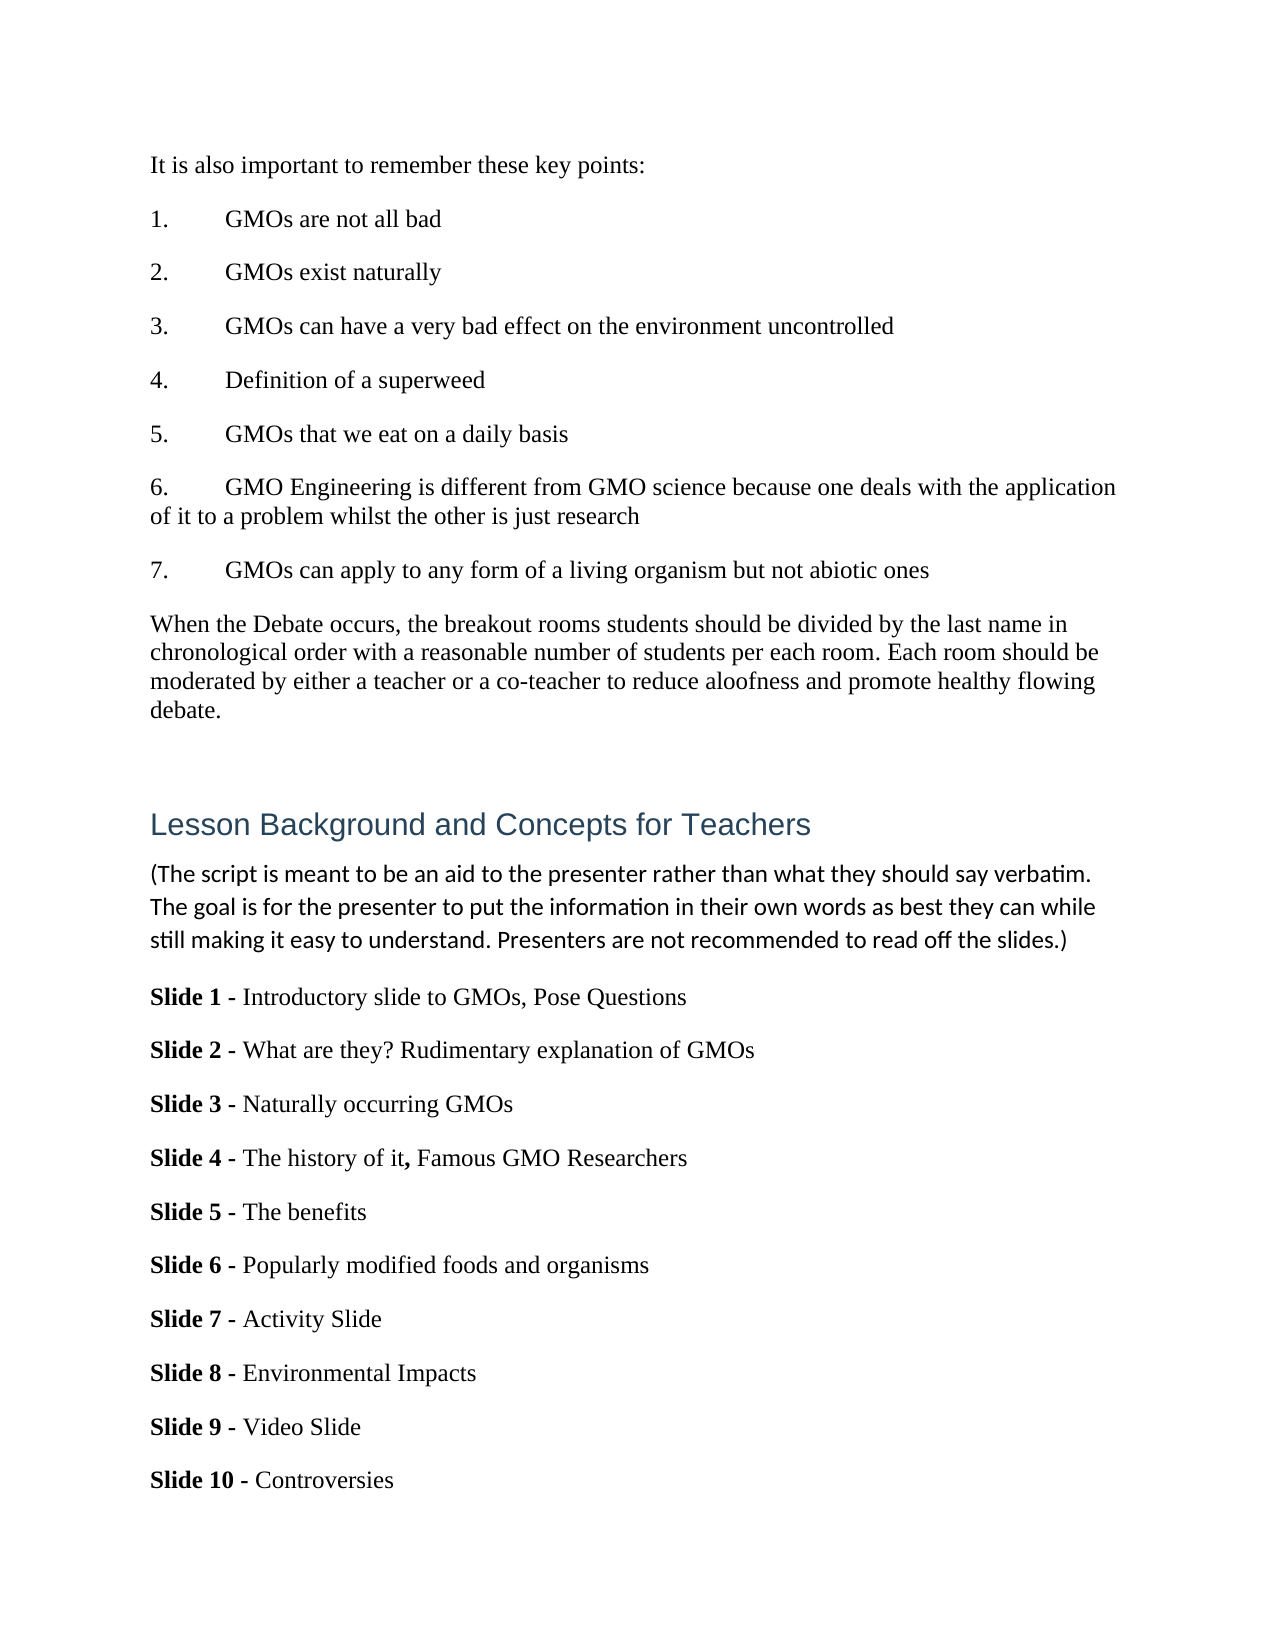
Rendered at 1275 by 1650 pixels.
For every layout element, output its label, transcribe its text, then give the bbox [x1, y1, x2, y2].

text Slide 10 - Controversies [150, 1465, 1125, 1494]
text 7. GMOs can apply to any form of a living organism but not abiotic ones [150, 555, 1125, 584]
text 2. GMOs exist naturally [150, 257, 1125, 286]
text 4. Definition of a superweed [150, 365, 1125, 394]
text Lesson Background and Concepts for Teachers [150, 806, 1125, 842]
text Slide 3 - Naturally occurring GMOs [150, 1089, 1125, 1118]
text Slide 6 - Popularly modified foods and organisms [150, 1250, 1125, 1279]
text Slide 1 - Introductory slide to GMOs, Pose Questions [150, 982, 1125, 1010]
text (The script is meant to be an aid to the presenter rather than what they should say verbatim. The goal is for the presenter to put the information in their own words as best they can while still making it easy to understand. Presenters are not recommended to read off the slides.) [150, 858, 1125, 954]
text Slide 9 - Video Slide [150, 1412, 1125, 1440]
text 5. GMOs that we eat on a daily basis [150, 419, 1125, 447]
text Slide 7 - Activity Slide [150, 1304, 1125, 1333]
text 3. GMOs can have a very bad effect on the environment uncontrolled [150, 311, 1125, 340]
text It is also important to remember these key points: [150, 150, 1125, 179]
text Slide 5 - The benefits [150, 1197, 1125, 1225]
text 1. GMOs are not all bad [150, 204, 1125, 232]
text When the Debate occurs, the breakout rooms students should be divided by the last name in chronological order with a reasonable number of students per each room. Each room should be moderated by either a teacher or a co-teacher to reduce aloofness and promote healthy flowing debate. [150, 609, 1125, 724]
text 6. GMO Engineering is different from GMO science because one deals with the application of it to a problem whilst the other is just research [150, 472, 1125, 530]
text Slide 8 - Environmental Impacts [150, 1358, 1125, 1387]
text Slide 4 - The history of it, Famous GMO Researchers [150, 1143, 1125, 1172]
text Slide 2 - What are they? Rudimentary explanation of GMOs [150, 1035, 1125, 1064]
